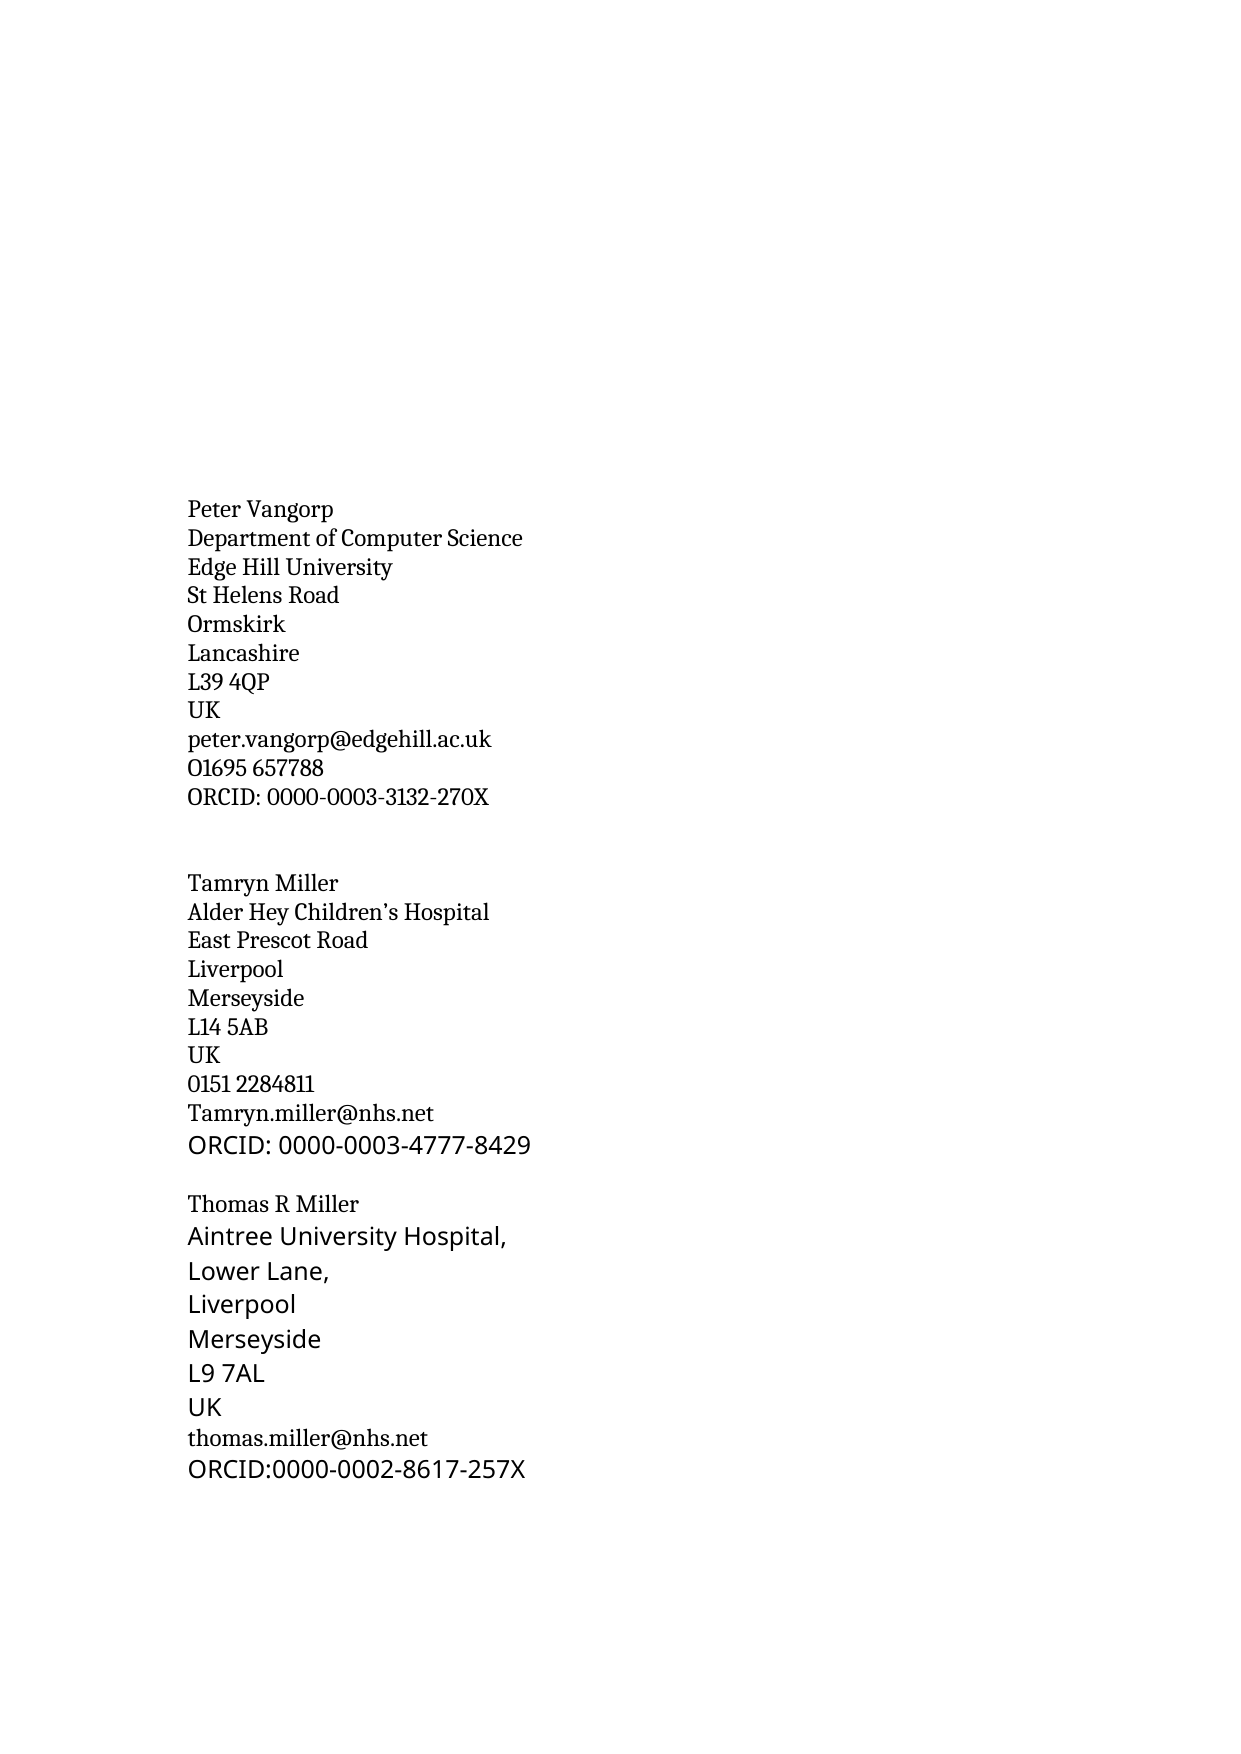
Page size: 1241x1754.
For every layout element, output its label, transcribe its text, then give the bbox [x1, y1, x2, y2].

text ORCID:0000-0002-8617-257X [187, 1452, 1053, 1486]
text Tamryn.miller@nhs.net [187, 1099, 1053, 1127]
text Merseyside [187, 1321, 1053, 1355]
text Ormskirk [187, 610, 1053, 639]
text Thomas R Miller [187, 1190, 1053, 1219]
text Edge Hill University [187, 552, 1053, 581]
text East Prescot Road [187, 926, 1053, 955]
text L39 4QP [187, 667, 1053, 696]
text L9 7AL [187, 1355, 1053, 1389]
text Tamryn Miller [187, 869, 1053, 897]
text L14 5AB [187, 1012, 1053, 1041]
text Aintree University Hospital, [187, 1219, 1053, 1253]
text Alder Hey Children’s Hospital [187, 897, 1053, 926]
text ORCID: 0000-0003-4777-8429 [187, 1127, 1053, 1162]
text Liverpool [187, 955, 1053, 984]
text St Helens Road [187, 581, 1053, 610]
text UK [187, 1389, 1053, 1423]
text peter.vangorp@edgehill.ac.uk O1695 657788 ORCID: 0000-0003-3132-270X [187, 725, 1053, 811]
text Liverpool [187, 1287, 1053, 1321]
text Lancashire [187, 639, 1053, 667]
text UK [187, 1041, 1053, 1070]
text Lower Lane, [187, 1253, 1053, 1287]
text thomas.miller@nhs.net [187, 1423, 1053, 1452]
text Department of Computer Science [187, 524, 1053, 552]
text UK [187, 696, 1053, 725]
text Peter Vangorp [187, 495, 1053, 524]
text Merseyside [187, 984, 1053, 1012]
text 0151 2284811 [187, 1070, 1053, 1099]
